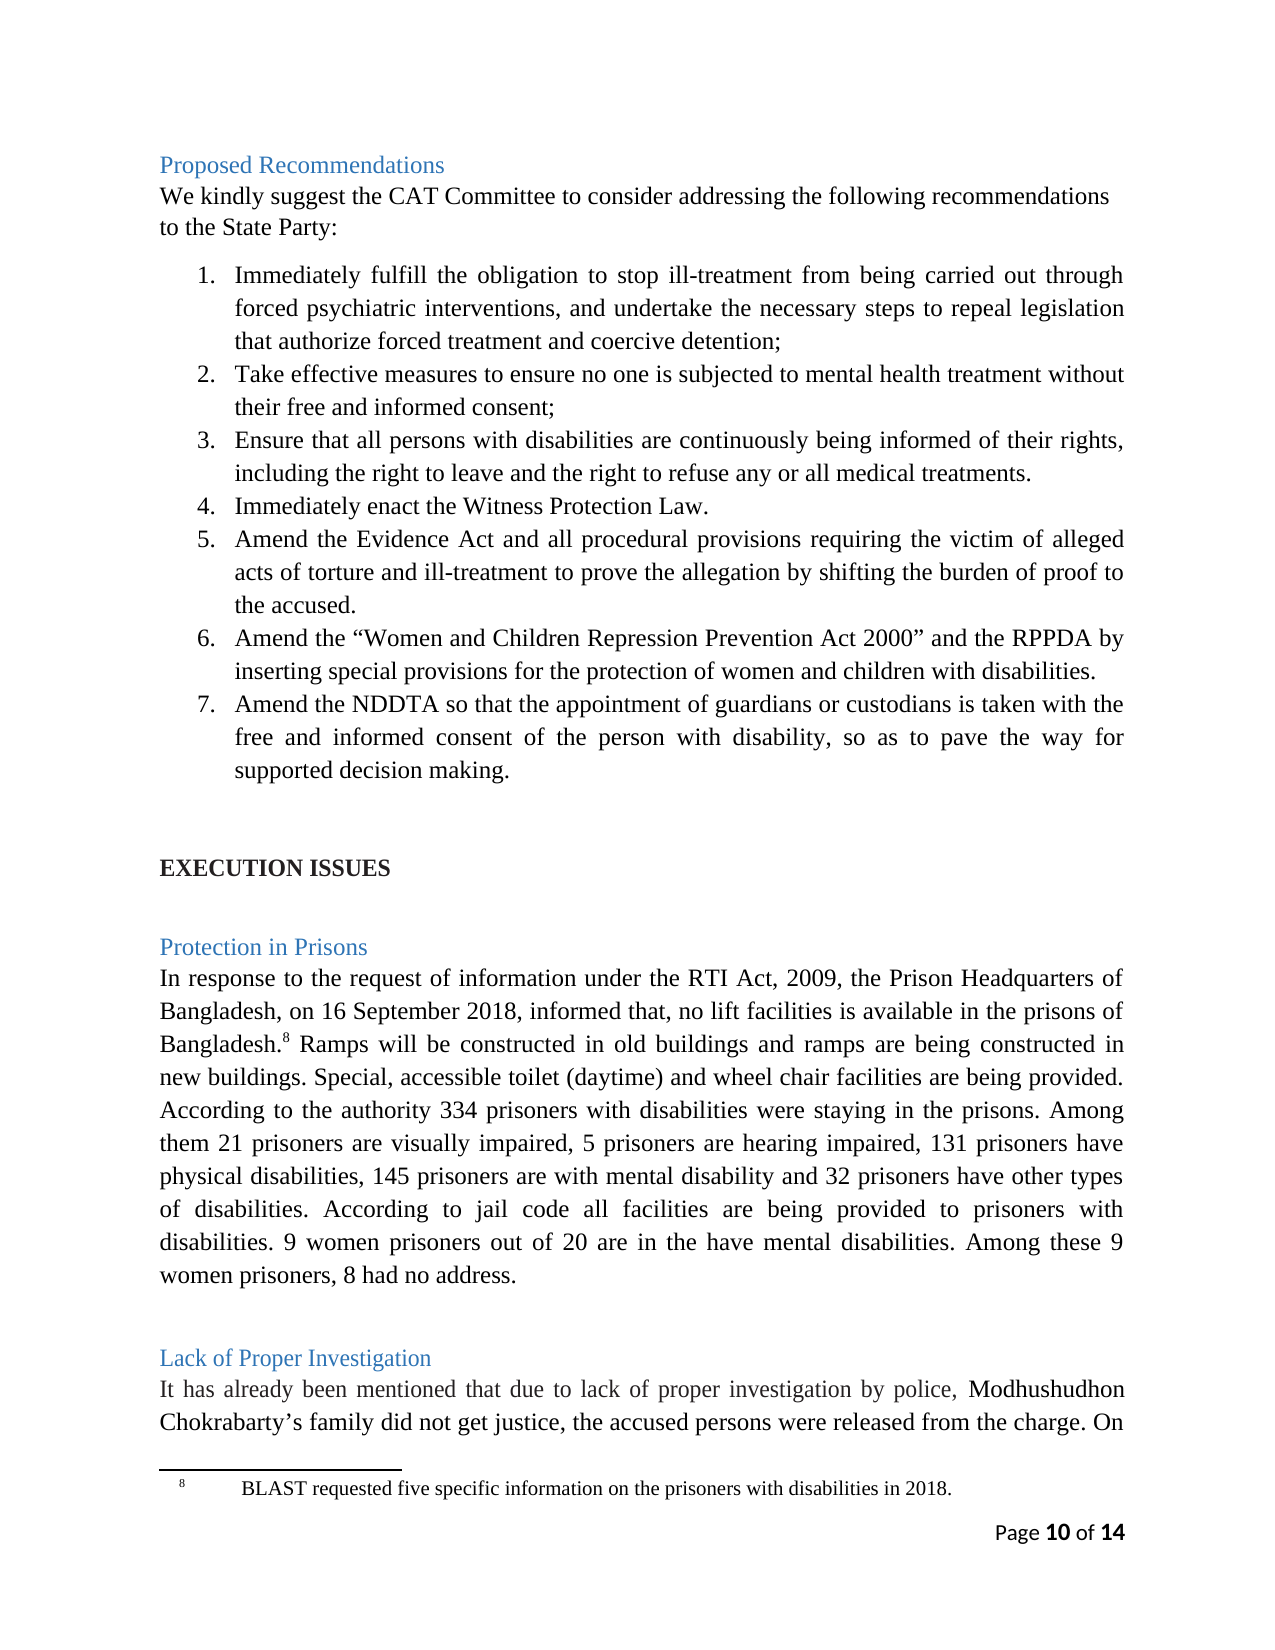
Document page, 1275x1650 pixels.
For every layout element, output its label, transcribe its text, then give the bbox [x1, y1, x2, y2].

list Ensure that all persons with disabilities are continuously being informed of their rights, including the right to leave and the right to refuse any or all medical treatments. [197, 425, 1125, 487]
list Take effective measures to ensure no one is subjected to mental health treatment without their free and informed consent; [197, 359, 1125, 421]
subtitle Protection in Prisons [159, 932, 1125, 961]
list Immediately fulfill the obligation to stop ill-treatment from being carried out through forced psychiatric interventions, and undertake the necessary steps to repeal legislation that authorize forced treatment and coercive detention; [197, 260, 1125, 354]
text We kindly suggest the CAT Committee to consider addressing the following recommendations to the State Party: [159, 181, 1125, 241]
list Amend the NDDTA so that the appointment of guardians or custodians is taken with the free and informed consent of the person with disability, so as to pave the way for supported decision making. [197, 689, 1125, 784]
text In response to the request of information under the RTI Act, 2009, the Prison Headquarters of Bangladesh, on 16 September 2018, informed that, no lift facilities is available in the prisons of Bangladesh. Ramps will be constructed in old buildings and ramps are being constructed in new buildings. Special, accessible toilet (daytime) and wheel chair facilities are being provided. According to the authority 334 prisoners with disabilities were staying in the prisons. Among them 21 prisoners are visually impaired, 5 prisoners are hearing impaired, 131 prisoners have physical disabilities, 145 prisoners are with mental disability and 32 prisoners have other types of disabilities. According to jail code all facilities are being provided to prisoners with disabilities. 9 women prisoners out of 20 are in the have mental disabilities. Among these 9 women prisoners, 8 had no address. [159, 963, 1125, 1289]
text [159, 1374, 1125, 1436]
list Amend the Evidence Act and all procedural provisions requiring the victim of alleged acts of torture and ill-treatment to prove the allegation by shifting the burden of proof to the accused. [197, 524, 1125, 619]
list Amend the “Women and Children Repression Prevention Act 2000” and the RPPDA by inserting special provisions for the protection of women and children with disabilities. [197, 623, 1125, 685]
list Immediately enact the Witness Protection Law. [197, 491, 1125, 520]
subtitle Lack of Proper Investigation [159, 1343, 1125, 1371]
subtitle Proposed Recommendations [159, 150, 1125, 179]
subtitle EXECUTION ISSUES [159, 853, 1125, 882]
